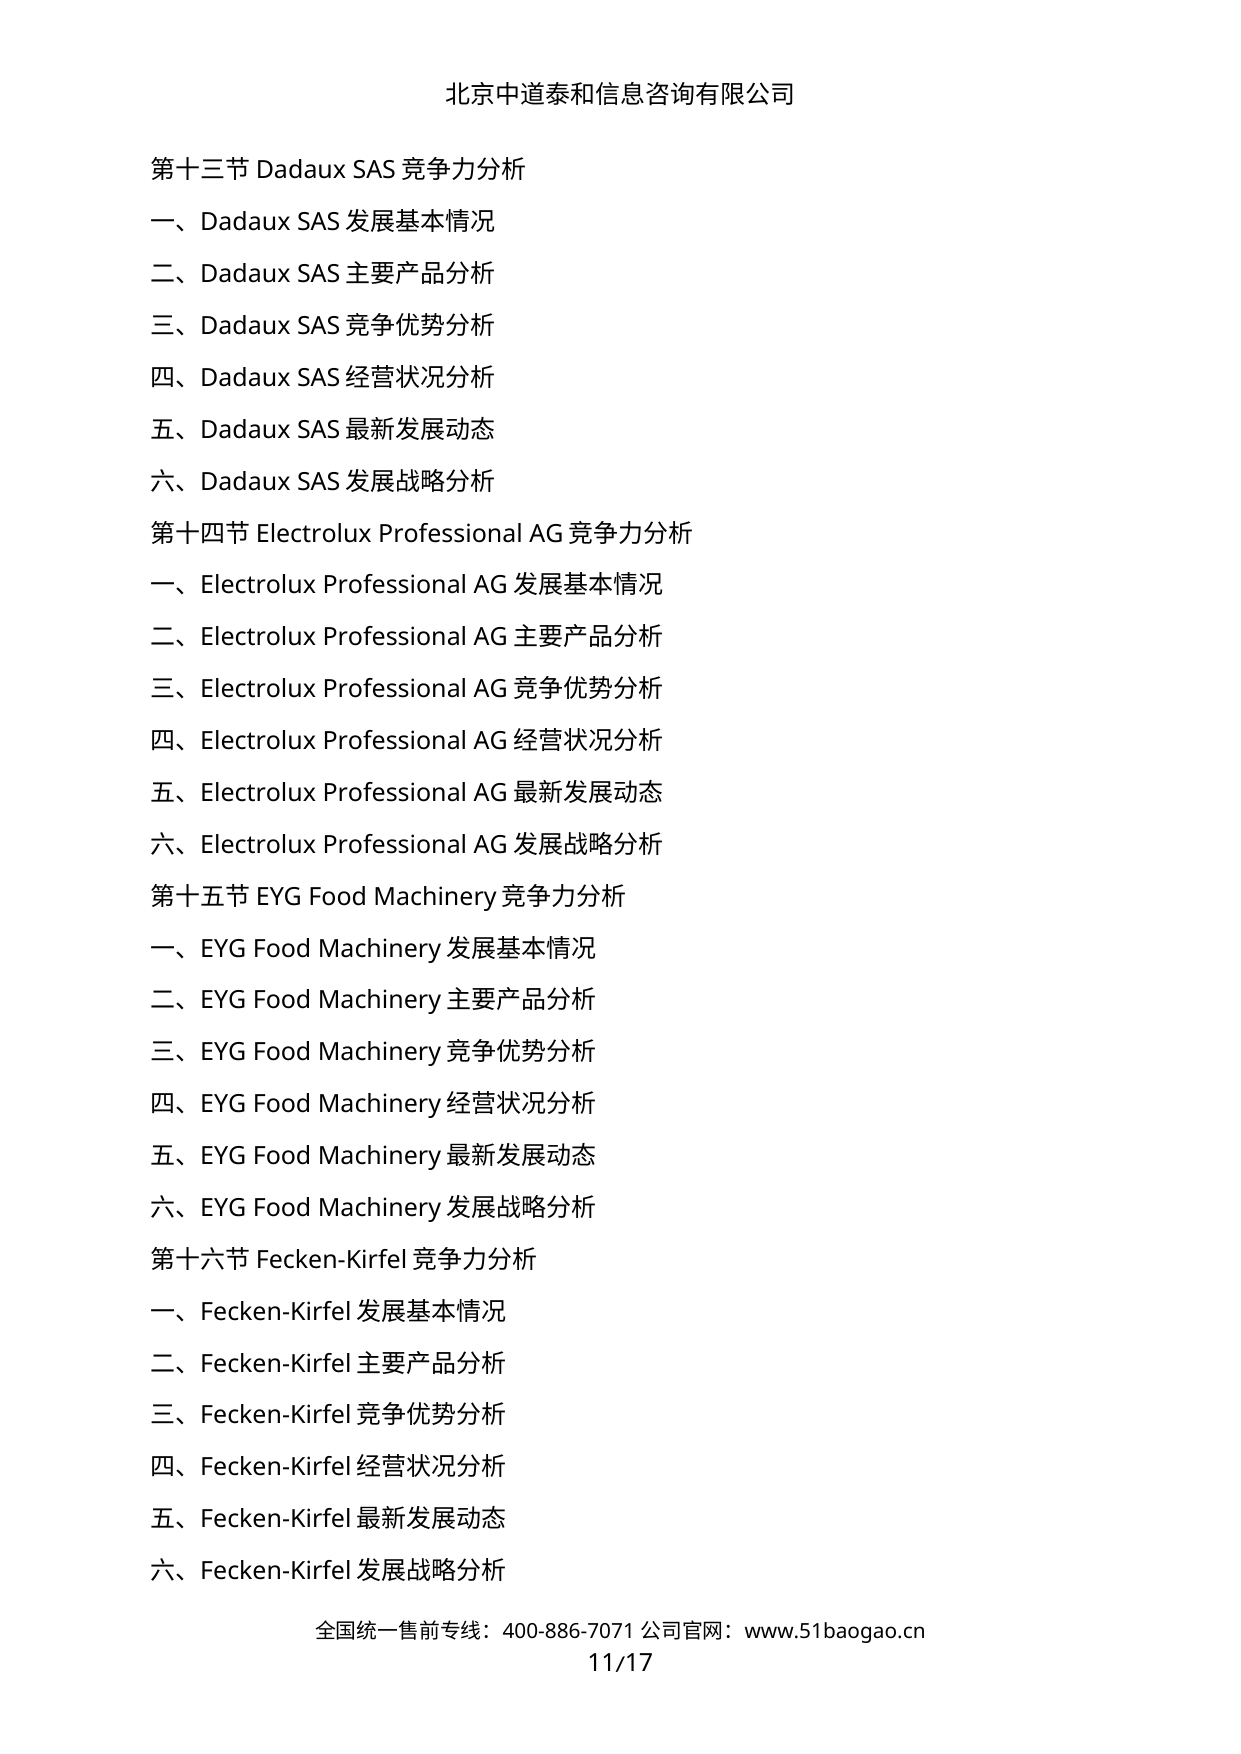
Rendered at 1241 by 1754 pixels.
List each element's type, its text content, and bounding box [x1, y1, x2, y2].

text 第十三节 Dadaux SAS竞争力分析 [150, 150, 1090, 186]
text 六、Dadaux SAS发展战略分析 [150, 461, 1090, 497]
text 一、Electrolux Professional AG发展基本情况 [150, 565, 1090, 601]
text 五、Dadaux SAS最新发展动态 [150, 409, 1090, 446]
text 四、Dadaux SAS经营状况分析 [150, 357, 1090, 394]
text 四、EYG Food Machinery经营状况分析 [150, 1084, 1090, 1120]
text 四、Electrolux Professional AG经营状况分析 [150, 721, 1090, 757]
text 六、EYG Food Machinery发展战略分析 [150, 1187, 1090, 1224]
text 一、EYG Food Machinery发展基本情况 [150, 928, 1090, 964]
text 二、Dadaux SAS主要产品分析 [150, 254, 1090, 290]
text 五、Fecken-Kirfel最新发展动态 [150, 1499, 1090, 1535]
text 三、Fecken-Kirfel竞争优势分析 [150, 1395, 1090, 1431]
text 四、Fecken-Kirfel经营状况分析 [150, 1447, 1090, 1483]
text 六、Fecken-Kirfel发展战略分析 [150, 1551, 1090, 1587]
text 一、Fecken-Kirfel发展基本情况 [150, 1291, 1090, 1327]
text 三、Dadaux SAS竞争优势分析 [150, 306, 1090, 342]
text 五、EYG Food Machinery最新发展动态 [150, 1136, 1090, 1172]
text 六、Electrolux Professional AG发展战略分析 [150, 824, 1090, 861]
text 二、Electrolux Professional AG主要产品分析 [150, 617, 1090, 653]
text 二、EYG Food Machinery主要产品分析 [150, 980, 1090, 1016]
text 三、EYG Food Machinery竞争优势分析 [150, 1032, 1090, 1068]
text 三、Electrolux Professional AG竞争优势分析 [150, 669, 1090, 705]
text 第十六节 Fecken-Kirfel竞争力分析 [150, 1239, 1090, 1276]
text 第十四节 Electrolux Professional AG竞争力分析 [150, 513, 1090, 549]
text 第十五节 EYG Food Machinery竞争力分析 [150, 876, 1090, 912]
text 一、Dadaux SAS发展基本情况 [150, 202, 1090, 238]
text 五、Electrolux Professional AG最新发展动态 [150, 772, 1090, 809]
text 二、Fecken-Kirfel主要产品分析 [150, 1343, 1090, 1379]
